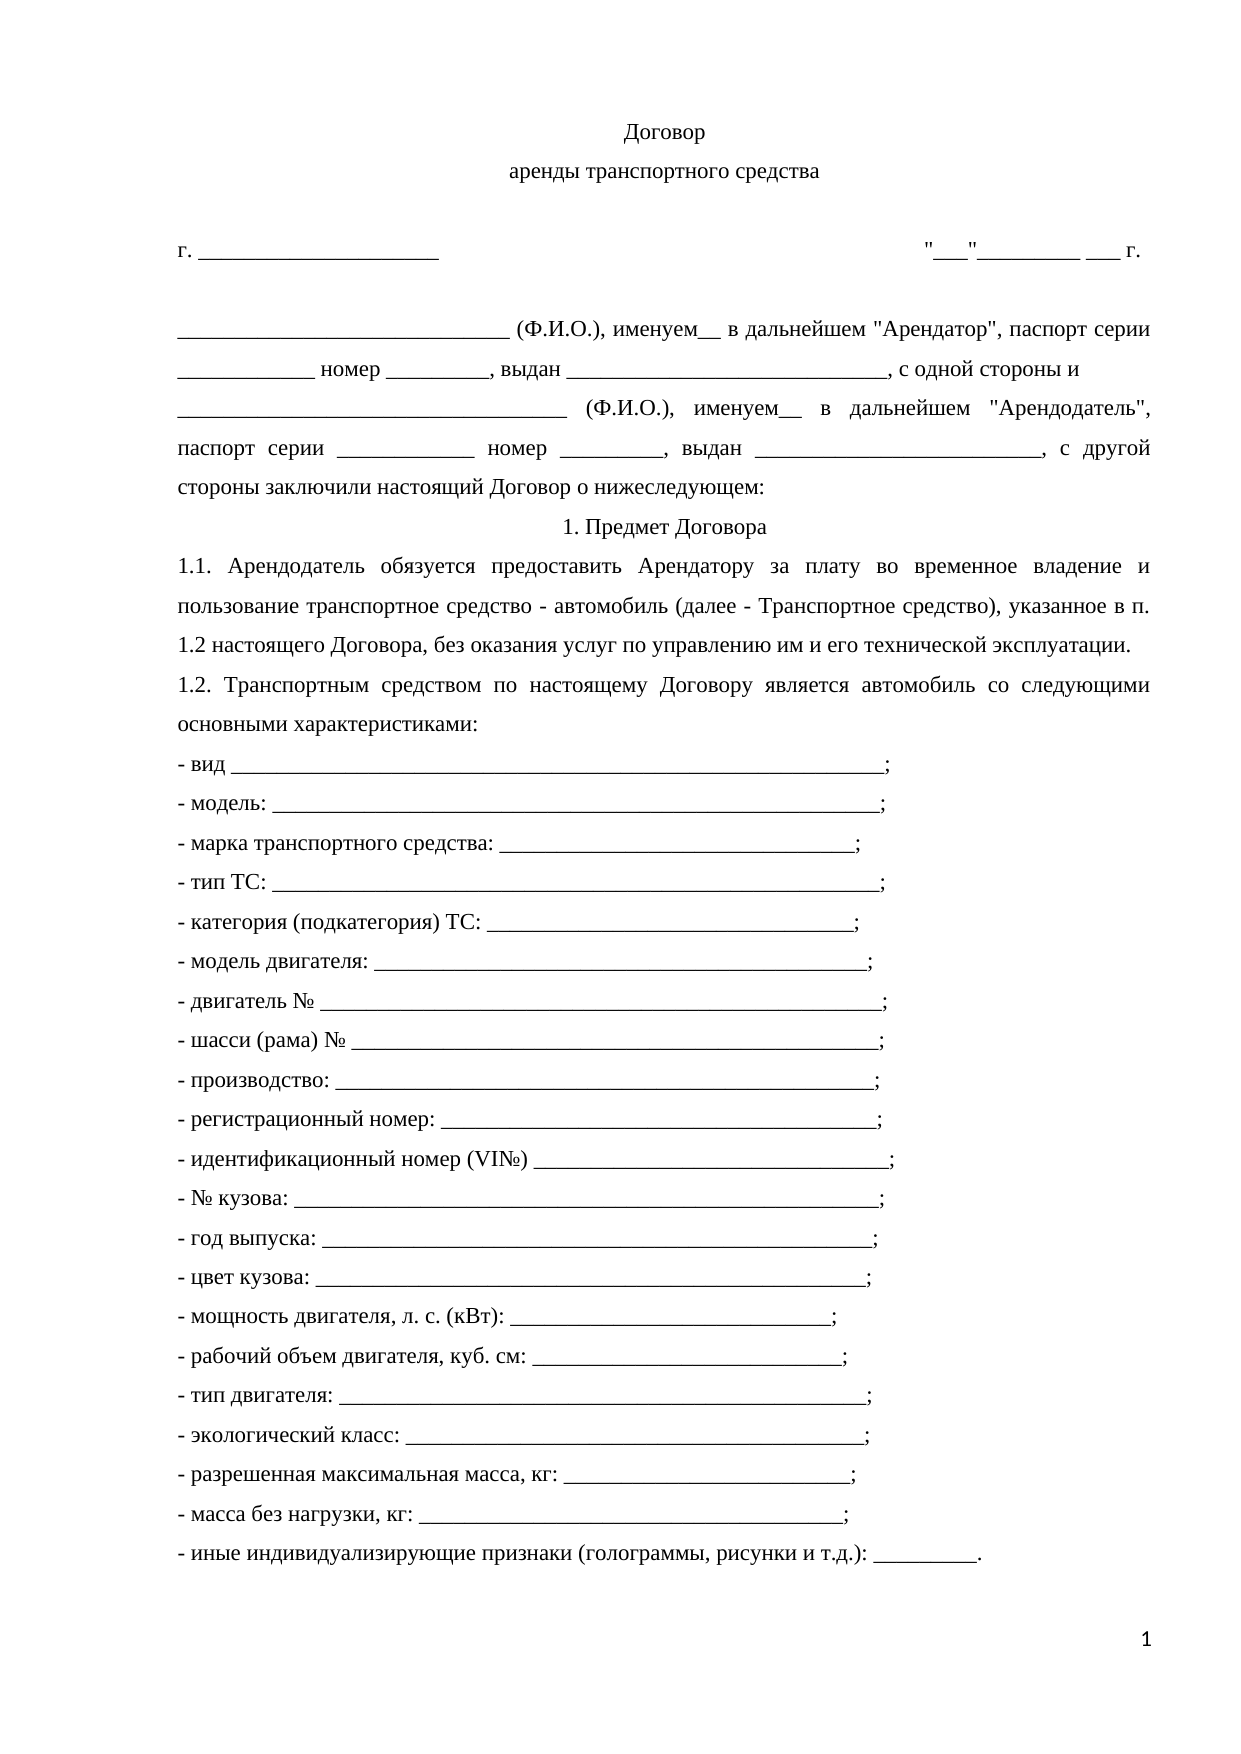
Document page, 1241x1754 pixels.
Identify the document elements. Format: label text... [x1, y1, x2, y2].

text г. _____________________ "___"_________ ___ г. [177, 237, 1152, 263]
text - № кузова: ___________________________________________________; [177, 1184, 1152, 1210]
text - масса без нагрузки, кг: _____________________________________; [177, 1500, 1152, 1526]
text - вид _________________________________________________________; [177, 750, 1152, 776]
text - тип ТС: _____________________________________________________; [177, 868, 1152, 894]
text аренды транспортного средства [177, 158, 1152, 184]
text - производство: _______________________________________________; [177, 1066, 1152, 1092]
text - идентификационный номер (VI№) _______________________________; [177, 1144, 1152, 1171]
text - разрешенная максимальная масса, кг: _________________________; [177, 1460, 1152, 1487]
text 1.1. Арендодатель обязуется предоставить Арендатору за плату во временное владение и пользование транспортное средство - автомобиль (далее - Транспортное средство), указанное в п. 1.2 настоящего Договора, без оказания услуг по управлению им и его технической эксплуатации. [177, 552, 1152, 658]
text - модель: _____________________________________________________; [177, 789, 1152, 816]
text __________________________________ (Ф.И.О.), именуем__ в дальнейшем "Арендодатель", паспорт серии ____________ номер _________, выдан _________________________, с другой стороны заключили настоящий Договор о нижеследующем: [177, 394, 1152, 500]
text - категория (подкатегория) ТС: ________________________________; [177, 908, 1152, 934]
text - мощность двигателя, л. с. (кВт): ____________________________; [177, 1302, 1152, 1329]
text - иные индивидуализирующие признаки (голограммы, рисунки и т.д.): _________. [177, 1539, 1152, 1566]
text _____________________________ (Ф.И.О.), именуем__ в дальнейшем "Арендатор", паспорт серии ____________ номер _________, выдан ____________________________, с одной стороны и [177, 316, 1152, 381]
text - год выпуска: ________________________________________________; [177, 1223, 1152, 1250]
text - модель двигателя: ___________________________________________; [177, 947, 1152, 973]
text - рабочий объем двигателя, куб. см: ___________________________; [177, 1342, 1152, 1368]
text - двигатель № _________________________________________________; [177, 987, 1152, 1013]
text - цвет кузова: ________________________________________________; [177, 1263, 1152, 1289]
text 1. Предмет Договора [177, 513, 1152, 539]
text - экологический класс: ________________________________________; [177, 1421, 1152, 1447]
text 1.2. Транспортным средством по настоящему Договору является автомобиль со следующими основными характеристиками: [177, 671, 1152, 737]
text - тип двигателя: ______________________________________________; [177, 1381, 1152, 1408]
text - марка транспортного средства: _______________________________; [177, 829, 1152, 855]
text Договор [177, 118, 1152, 144]
text - регистрационный номер: ______________________________________; [177, 1105, 1152, 1131]
text - шасси (рама) № ______________________________________________; [177, 1026, 1152, 1052]
